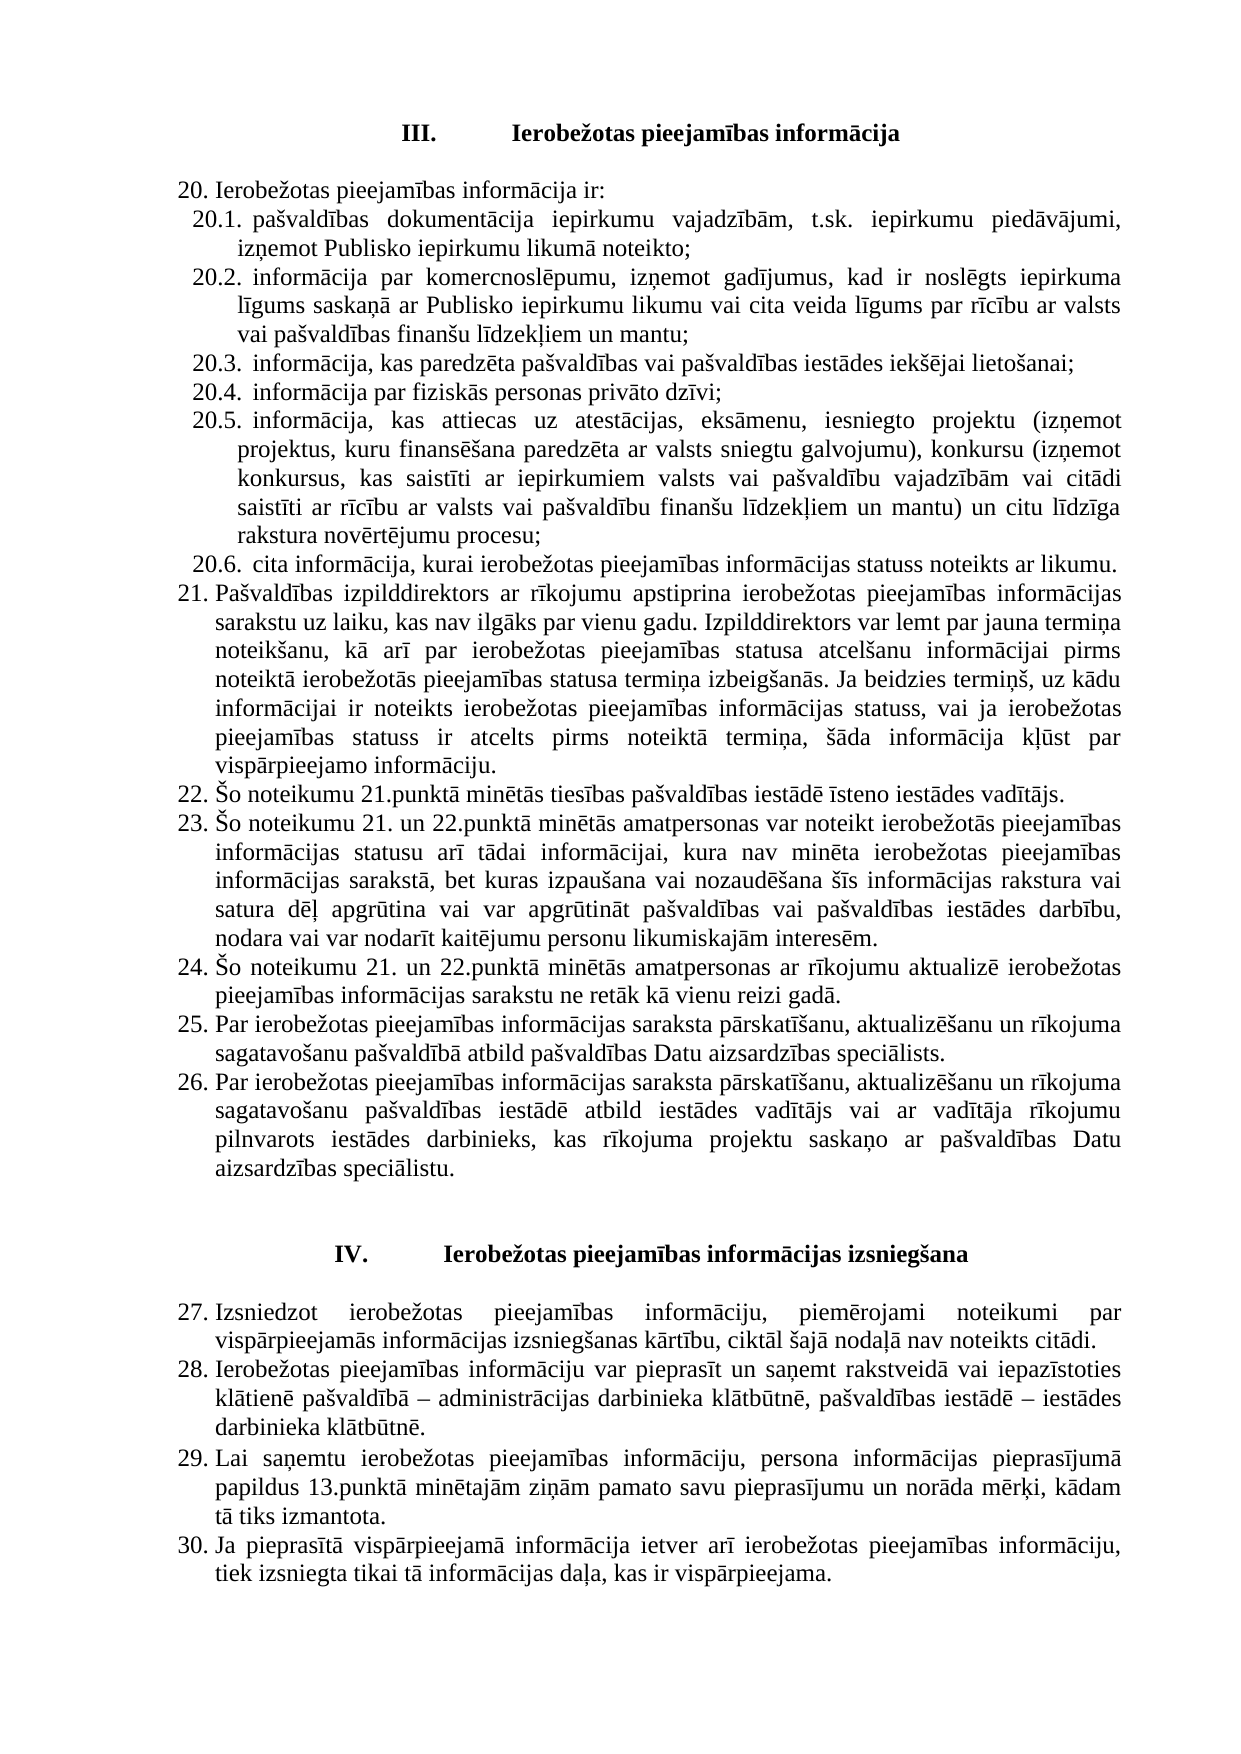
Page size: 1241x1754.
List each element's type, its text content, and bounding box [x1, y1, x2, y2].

list cita informācija, kurai ierobežotas pieejamības informācijas statuss noteikts ar likumu. [192, 549, 1122, 578]
list Šo noteikumu 21.punktā minētās tiesības pašvaldības iestādē īsteno iestādes vadītājs. [177, 779, 1122, 808]
list informācija par fiziskās personas privāto dzīvi; [192, 377, 1122, 406]
list Pašvaldības izpilddirektors ar rīkojumu apstiprina ierobežotas pieejamības informācijas sarakstu uz laiku, kas nav ilgāks par vienu gadu. Izpilddirektors var lemt par jauna termiņa noteikšanu, kā arī par ierobežotas pieejamības statusa atcelšanu informācijai pirms noteiktā ierobežotās pieejamības statusa termiņa izbeigšanās. Ja beidzies termiņš, uz kādu informācijai ir noteikts ierobežotas pieejamības informācijas statuss, vai ja ierobežotas pieejamības statuss ir atcelts pirms noteiktā termiņa, šāda informācija kļūst par vispārpieejamo informāciju. [177, 578, 1122, 779]
list Ierobežotas pieejamības informācija ir: [177, 176, 1122, 204]
list informācija, kas paredzēta pašvaldības vai pašvaldības iestādes iekšējai lietošanai; [192, 348, 1122, 377]
list Ierobežotas pieejamības informāciju var pieprasīt un saņemt rakstveidā vai iepazīstoties klātienē pašvaldībā – administrācijas darbinieka klātbūtnē, pašvaldības iestādē – iestādes darbinieka klātbūtnē. [177, 1354, 1122, 1441]
list Izsniedzot ierobežotas pieejamības informāciju, piemērojami noteikumi par vispārpieejamās informācijas izsniegšanas kārtību, ciktāl šajā nodaļā nav noteikts citādi. [177, 1297, 1122, 1354]
list Ierobežotas pieejamības informācijas izsniegšana [215, 1239, 1122, 1268]
list informācija par komercnoslēpumu, izņemot gadījumus, kad ir noslēgts iepirkuma līgums saskaņā ar Publisko iepirkumu likumu vai cita veida līgums par rīcību ar valsts vai pašvaldības finanšu līdzekļiem un mantu; [192, 262, 1122, 348]
list Šo noteikumu 21. un 22.punktā minētās amatpersonas var noteikt ierobežotās pieejamības informācijas statusu arī tādai informācijai, kura nav minēta ierobežotas pieejamības informācijas sarakstā, bet kuras izpaušana vai nozaudēšana šīs informācijas rakstura vai satura dēļ apgrūtina vai var apgrūtināt pašvaldības vai pašvaldības iestādes darbību, nodara vai var nodarīt kaitējumu personu likumiskajām interesēm. [177, 808, 1122, 952]
list Šo noteikumu 21. un 22.punktā minētās amatpersonas ar rīkojumu aktualizē ierobežotas pieejamības informācijas sarakstu ne retāk kā vienu reizi gadā. [177, 952, 1122, 1009]
list informācija, kas attiecas uz atestācijas, eksāmenu, iesniegto projektu (izņemot projektus, kuru finansēšana paredzēta ar valsts sniegtu galvojumu), konkursu (izņemot konkursus, kas saistīti ar iepirkumiem valsts vai pašvaldību vajadzībām vai citādi saistīti ar rīcību ar valsts vai pašvaldību finanšu līdzekļiem un mantu) un citu līdzīga rakstura novērtējumu procesu; [192, 406, 1122, 549]
list pašvaldības dokumentācija iepirkumu vajadzībām, t.sk. iepirkumu piedāvājumi, izņemot Publisko iepirkumu likumā noteikto; [192, 204, 1122, 262]
list Par ierobežotas pieejamības informācijas saraksta pārskatīšanu, aktualizēšanu un rīkojuma sagatavošanu pašvaldības iestādē atbild iestādes vadītājs vai ar vadītāja rīkojumu pilnvarots iestādes darbinieks, kas rīkojuma projektu saskaņo ar pašvaldības Datu aizsardzības speciālistu. [177, 1067, 1122, 1182]
list Ja pieprasītā vispārpieejamā informācija ietver arī ierobežotas pieejamības informāciju, tiek izsniegta tikai tā informācijas daļa, kas ir vispārpieejama. [177, 1530, 1122, 1587]
list Ierobežotas pieejamības informācija [215, 118, 1122, 147]
list Lai saņemtu ierobežotas pieejamības informāciju, persona informācijas pieprasījumā papildus 13.punktā minētajām ziņām pamato savu pieprasījumu un norāda mērķi, kādam tā tiks izmantota. [177, 1443, 1122, 1530]
list Par ierobežotas pieejamības informācijas saraksta pārskatīšanu, aktualizēšanu un rīkojuma sagatavošanu pašvaldībā atbild pašvaldības Datu aizsardzības speciālists. [177, 1009, 1122, 1067]
